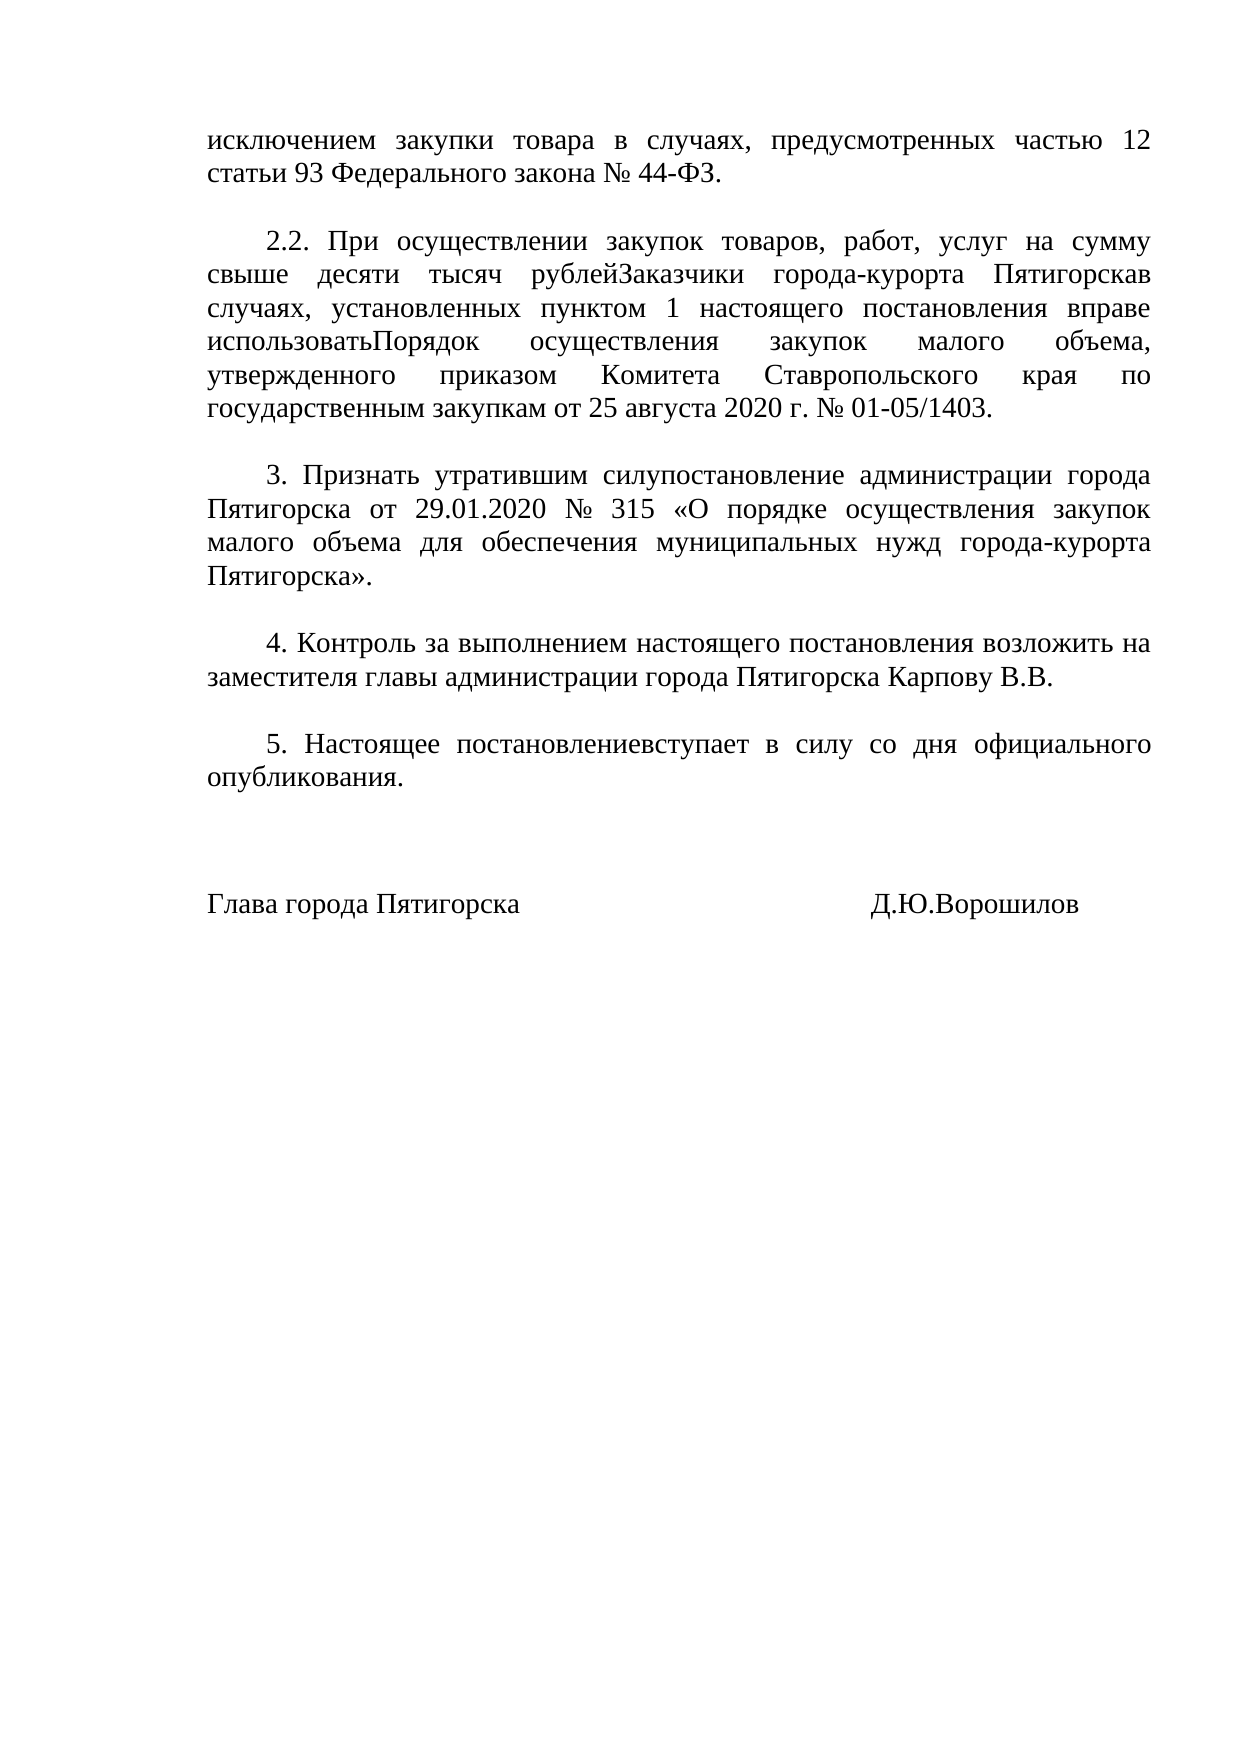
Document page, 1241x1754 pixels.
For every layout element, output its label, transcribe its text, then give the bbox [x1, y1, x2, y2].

text Глава города Пятигорска Д.Ю.Ворошилов [207, 893, 1152, 918]
text 2.2. При осуществлении закупок товаров, работ, услуг на сумму свыше десяти тысяч рублейЗаказчики города-курорта Пятигорскав случаях, установленных пунктом 1 настоящего постановления вправе использоватьПорядок осуществления закупок малого объема, утвержденного приказом Комитета Ставропольского края по государственным закупкам от 25 августа 2020 г. № 01-05/1403. [207, 223, 1152, 424]
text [207, 122, 1152, 189]
text 4. Контроль за выполнением настоящего постановления возложить на заместителя главы администрации города Пятигорска Карпову В.В. [207, 625, 1152, 692]
text 3. Признать утратившим силупостановление администрации города Пятигорска от 29.01.2020 № 315 «О порядке осуществления закупок малого объема для обеспечения муниципальных нужд города-курорта Пятигорска». [207, 457, 1152, 592]
text 5. Настоящее постановлениевступает в силу со дня официального опубликования. [207, 726, 1152, 793]
